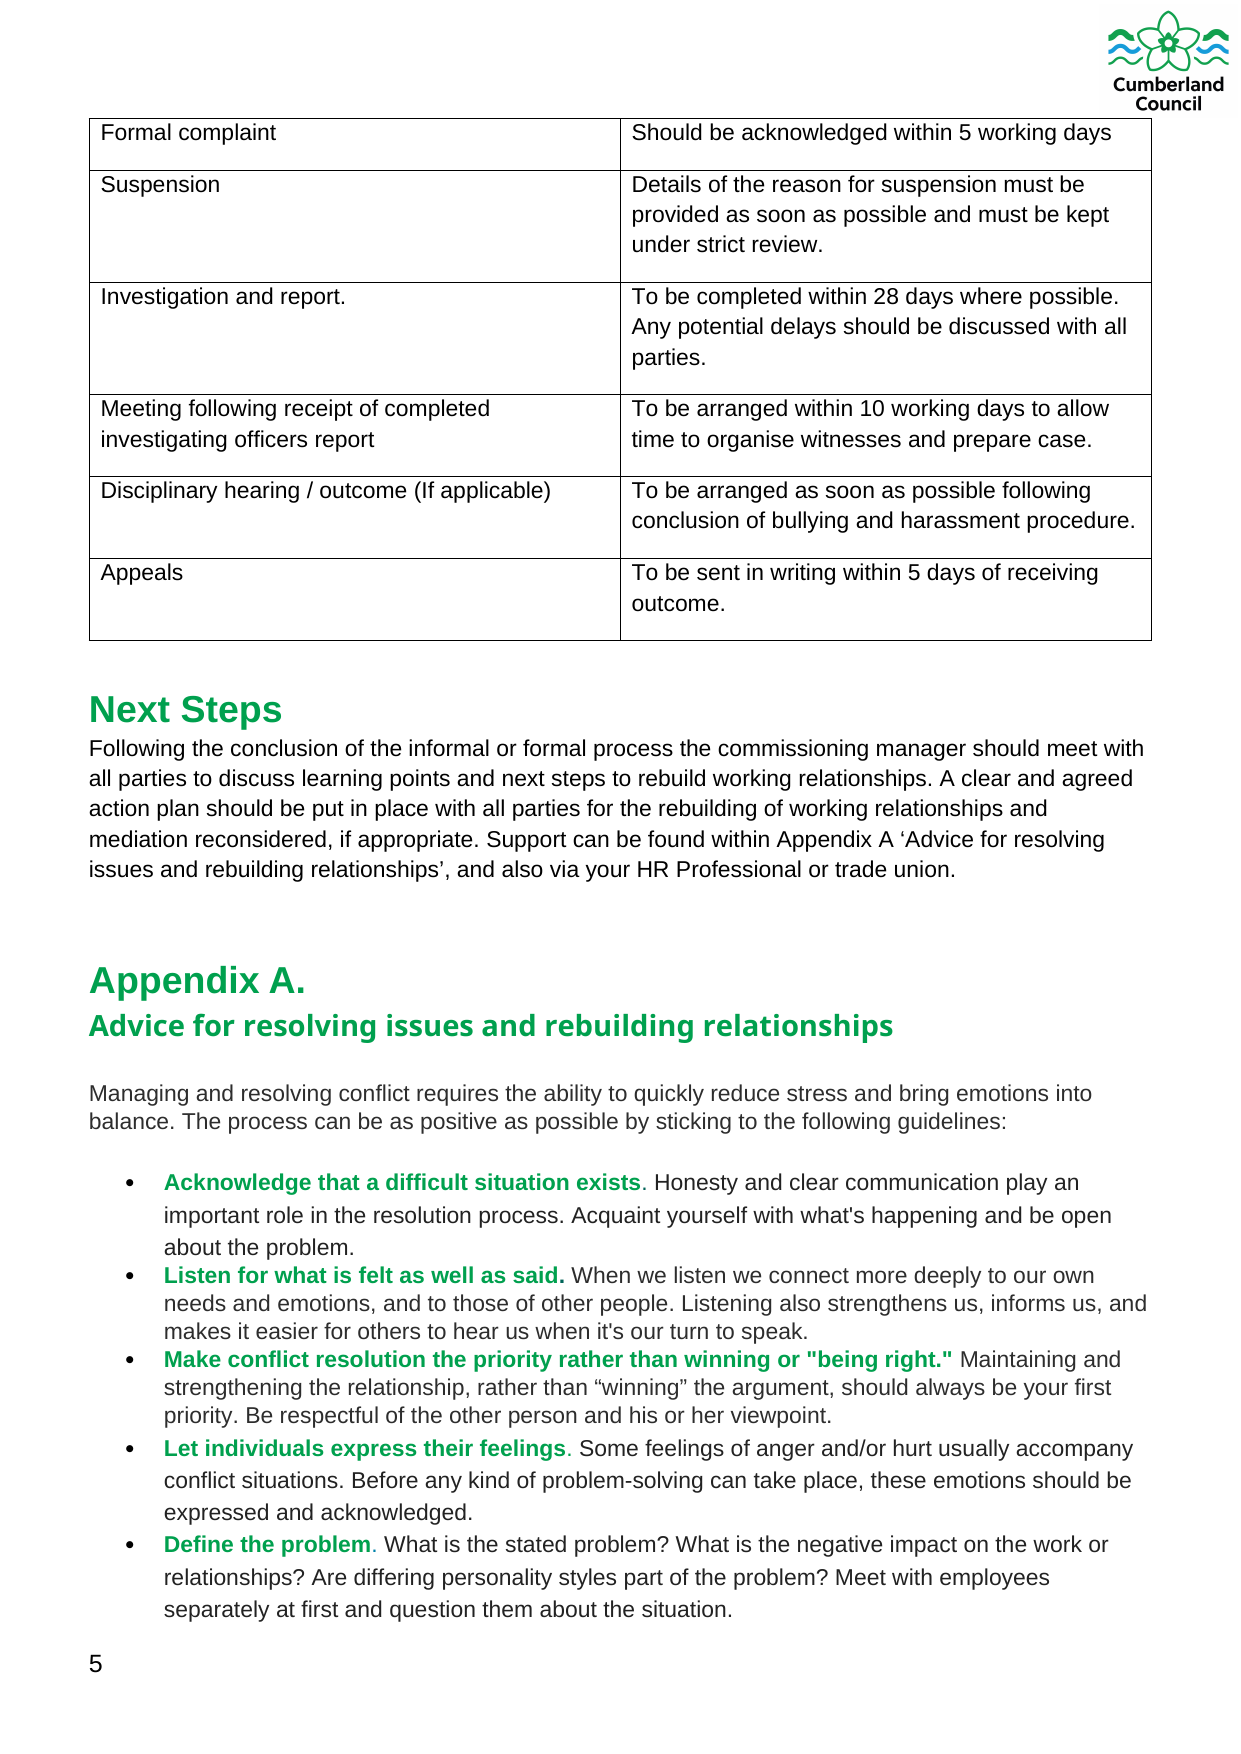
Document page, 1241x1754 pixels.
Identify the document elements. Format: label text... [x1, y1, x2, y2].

list Let individuals express their feelings. Some feelings of anger and/or hurt usually accompany conflict situations. Before any kind of problem-solving can take place, these emotions should be expressed and acknowledged. [126, 1429, 1152, 1525]
subtitle Appendix A. [89, 958, 1152, 1001]
table_cell Disciplinary hearing / outcome (If applicable) [90, 477, 620, 558]
table_cell Meeting following receipt of completed investigating officers report [90, 395, 620, 476]
table_cell To be arranged as soon as possible following conclusion of bullying and harassment procedure. [621, 477, 1151, 558]
table_cell Details of the reason for suspension must be provided as soon as possible and must be kept under strict review. [621, 171, 1151, 282]
table_cell To be completed within 28 days where possible. Any potential delays should be discussed with all parties. [621, 283, 1151, 394]
subtitle Advice for resolving issues and rebuilding relationships [89, 1005, 1152, 1045]
list Define the problem. What is the stated problem? What is the negative impact on the work or relationships? Are differing personality styles part of the problem? Meet with employees separately at first and question them about the situation. [126, 1525, 1152, 1622]
text Managing and resolving conflict requires the ability to quickly reduce stress and bring emotions into balance. The process can be as positive as possible by sticking to the following guidelines: [89, 1078, 1152, 1134]
table_cell To be arranged within 10 working days to allow time to organise witnesses and prepare case. [621, 395, 1151, 476]
table_cell Formal complaint [90, 119, 620, 170]
table_cell Should be acknowledged within 5 working days [621, 119, 1151, 170]
table_cell To be sent in writing within 5 days of receiving outcome. [621, 559, 1151, 640]
list Make conflict resolution the priority rather than winning or "being right." Maintaining and strengthening the relationship, rather than “winning” the argument, should always be your first priority. Be respectful of the other person and his or her viewpoint. [126, 1344, 1152, 1429]
table_cell Appeals [90, 559, 620, 640]
table_cell Suspension [90, 171, 620, 282]
picture [1098, 4, 1239, 118]
text Next Steps Following the conclusion of the informal or formal process the commissioning manager should meet with all parties to discuss learning points and next steps to rebuild working relationships. A clear and agreed action plan should be put in place with all parties for the rebuilding of working relationships and mediation reconsidered, if appropriate. Support can be found within Appendix A ‘Advice for resolving issues and rebuilding relationships’, and also via your HR Professional or trade union. [89, 641, 1152, 882]
table_cell Investigation and report. [90, 283, 620, 394]
list Acknowledge that a difficult situation exists. Honesty and clear communication play an important role in the resolution process. Acquaint yourself with what's happening and be open about the problem. [126, 1163, 1152, 1260]
list Listen for what is felt as well as said. When we listen we connect more deeply to our own needs and emotions, and to those of other people. Listening also strengthens us, informs us, and makes it easier for others to hear us when it's our turn to speak. [126, 1260, 1152, 1344]
